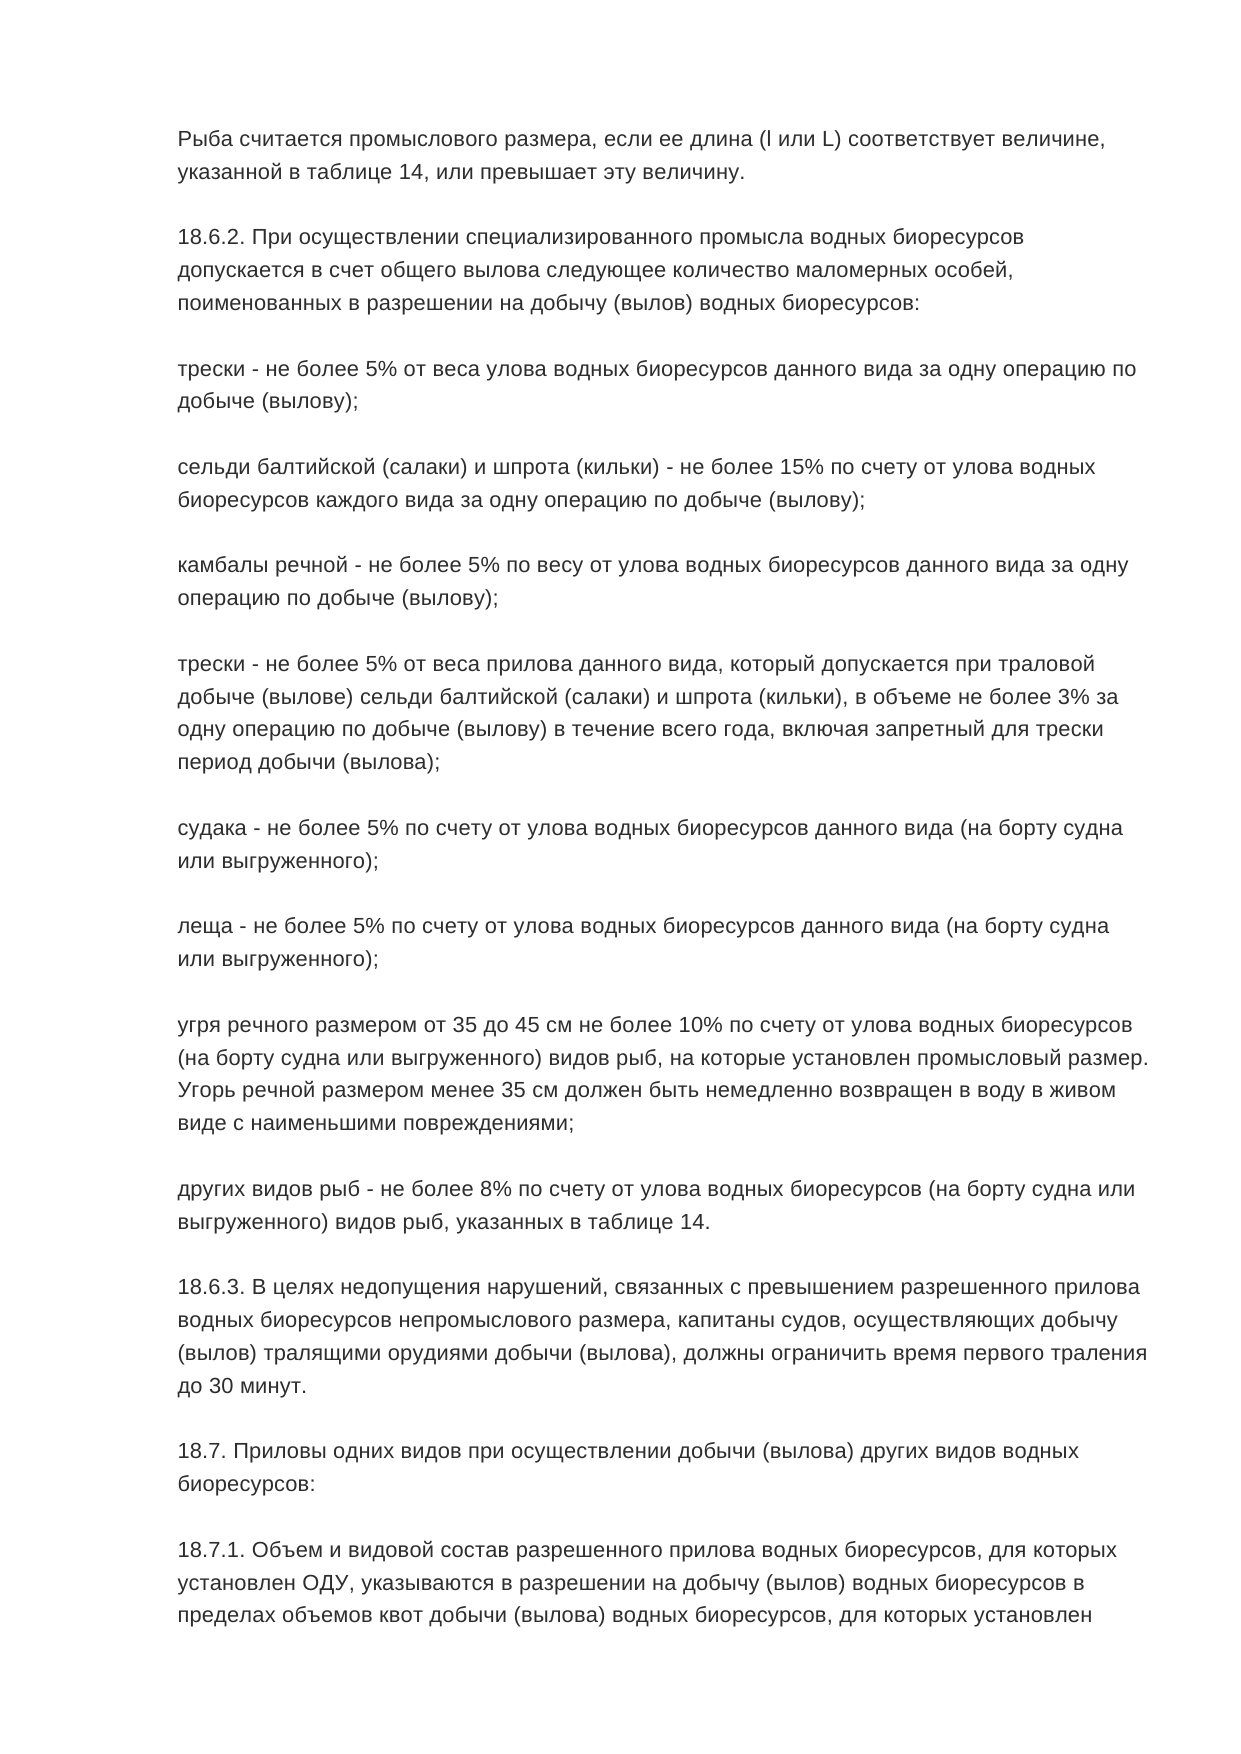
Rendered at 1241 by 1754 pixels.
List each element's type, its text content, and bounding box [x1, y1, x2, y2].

text 18.6.3. В целях недопущения нарушений, связанных с превышением разрешенного прилова водных биоресурсов непромыслового размера, капитаны судов, осуществляющих добычу (вылов) тралящими орудиями добычи (вылова), должны ограничить время первого траления до 30 минут. [177, 1267, 1152, 1431]
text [177, 118, 1152, 217]
text 18.6.2. При осуществлении специализированного промысла водных биоресурсов допускается в счет общего вылова следующее количество маломерных особей, поименованных в разрешении на добычу (вылов) водных биоресурсов: трески - не более 5% от веса улова водных биоресурсов данного вида за одну операцию по добыче (вылову); сельди балтийской (салаки) и шпрота (кильки) - не более 15% по счету от улова водных биоресурсов каждого вида за одну операцию по добыче (вылову); камбалы речной - не более 5% по весу от улова водных биоресурсов данного вида за одну операцию по добыче (вылову); трески - не более 5% от веса прилова данного вида, который допускается при траловой добыче (вылове) сельди балтийской (салаки) и шпрота (кильки), в объеме не более 3% за одну операцию по добыче (вылову) в течение всего года, включая запретный для трески период добычи (вылова); судака - не более 5% по счету от улова водных биоресурсов данного вида (на борту судна или выгруженного); леща - не более 5% по счету от улова водных биоресурсов данного вида (на борту судна или выгруженного); угря речного размером от 35 до 45 см не более 10% по счету от улова водных биоресурсов (на борту судна или выгруженного) видов рыб, на которые установлен промысловый размер. Угорь речной размером менее 35 см должен быть немедленно возвращен в воду в живом виде с наименьшими повреждениями; других видов рыб - не более 8% по счету от улова водных биоресурсов (на борту судна или выгруженного) видов рыб, указанных в таблице 14. [177, 217, 1152, 1267]
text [177, 1529, 1152, 1627]
text 18.7. Приловы одних видов при осуществлении добычи (вылова) других видов водных биоресурсов: [177, 1431, 1152, 1529]
